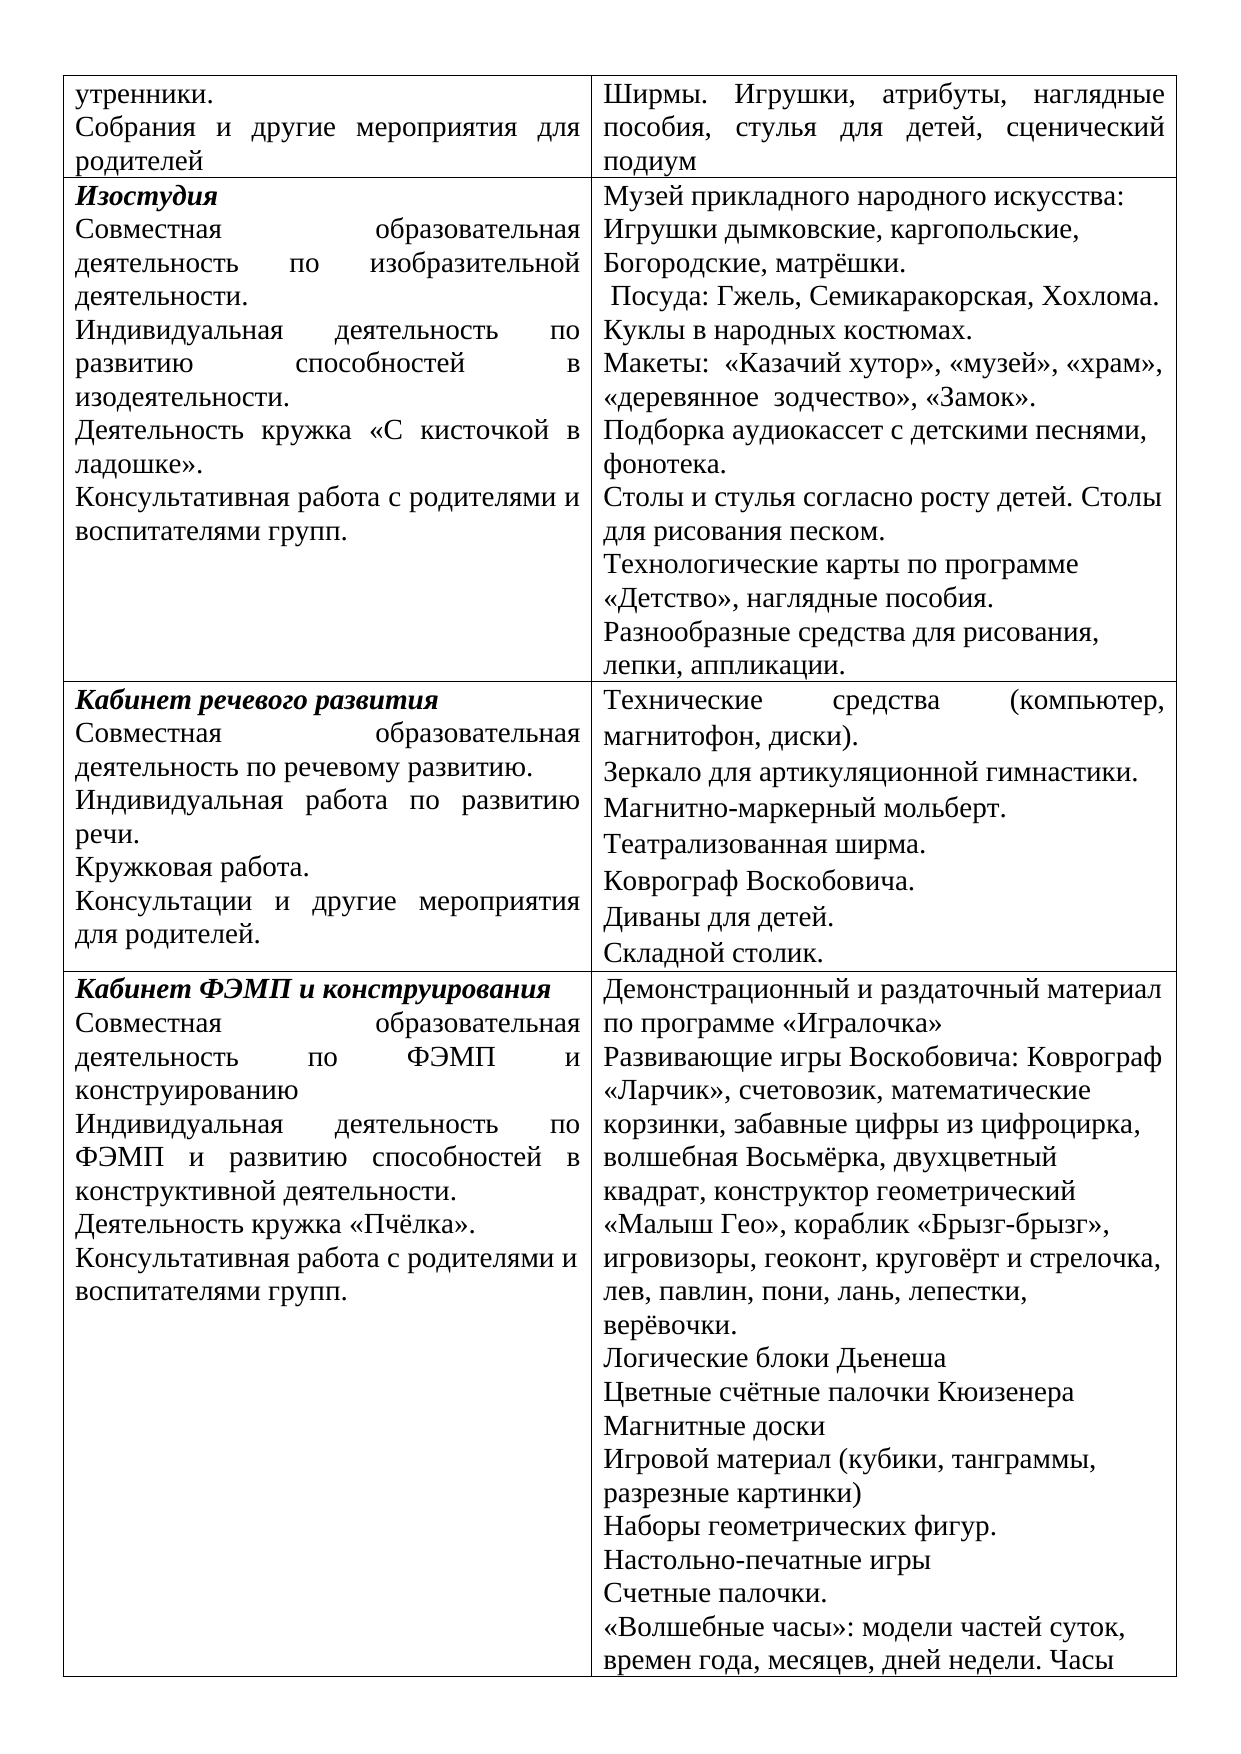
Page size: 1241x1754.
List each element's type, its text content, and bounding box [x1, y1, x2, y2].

table_cell Музей прикладного народного искусства: Игрушки дымковские, каргопольские, Богородские, матрёшки. Посуда: Гжель, Семикаракорская, Хохлома. Куклы в народных костюмах. Макеты: «Казачий хутор», «музей», «храм», «деревянное зодчество», «Замок». Подборка аудиокассет с детскими песнями, фонотека. Столы и стулья согласно росту детей. Столы для рисования песком. Технологические карты по программе «Детство», наглядные пособия. Разнообразные средства для рисования, лепки, аппликации. [592, 178, 1176, 681]
table_cell Технические средства (компьютер, магнитофон, диски). Зеркало для артикуляционной гимнастики. Магнитно-маркерный мольберт. Театрализованная ширма. Коврограф Воскобовича. Диваны для детей. Складной столик. [592, 682, 1176, 971]
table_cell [64, 76, 591, 177]
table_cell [592, 76, 1176, 177]
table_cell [64, 972, 591, 1676]
table_cell Кабинет речевого развития Совместная образовательная деятельность по речевому развитию. Индивидуальная работа по развитию речи. Кружковая работа. Консультации и другие мероприятия для родителей. [64, 682, 591, 971]
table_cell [592, 972, 1176, 1676]
table_cell Изостудия Совместная образовательная деятельность по изобразительной деятельности. Индивидуальная деятельность по развитию способностей в изодеятельности. Деятельность кружка «С кисточкой в ладошке». Консультативная работа с родителями и воспитателями групп. [64, 178, 591, 681]
